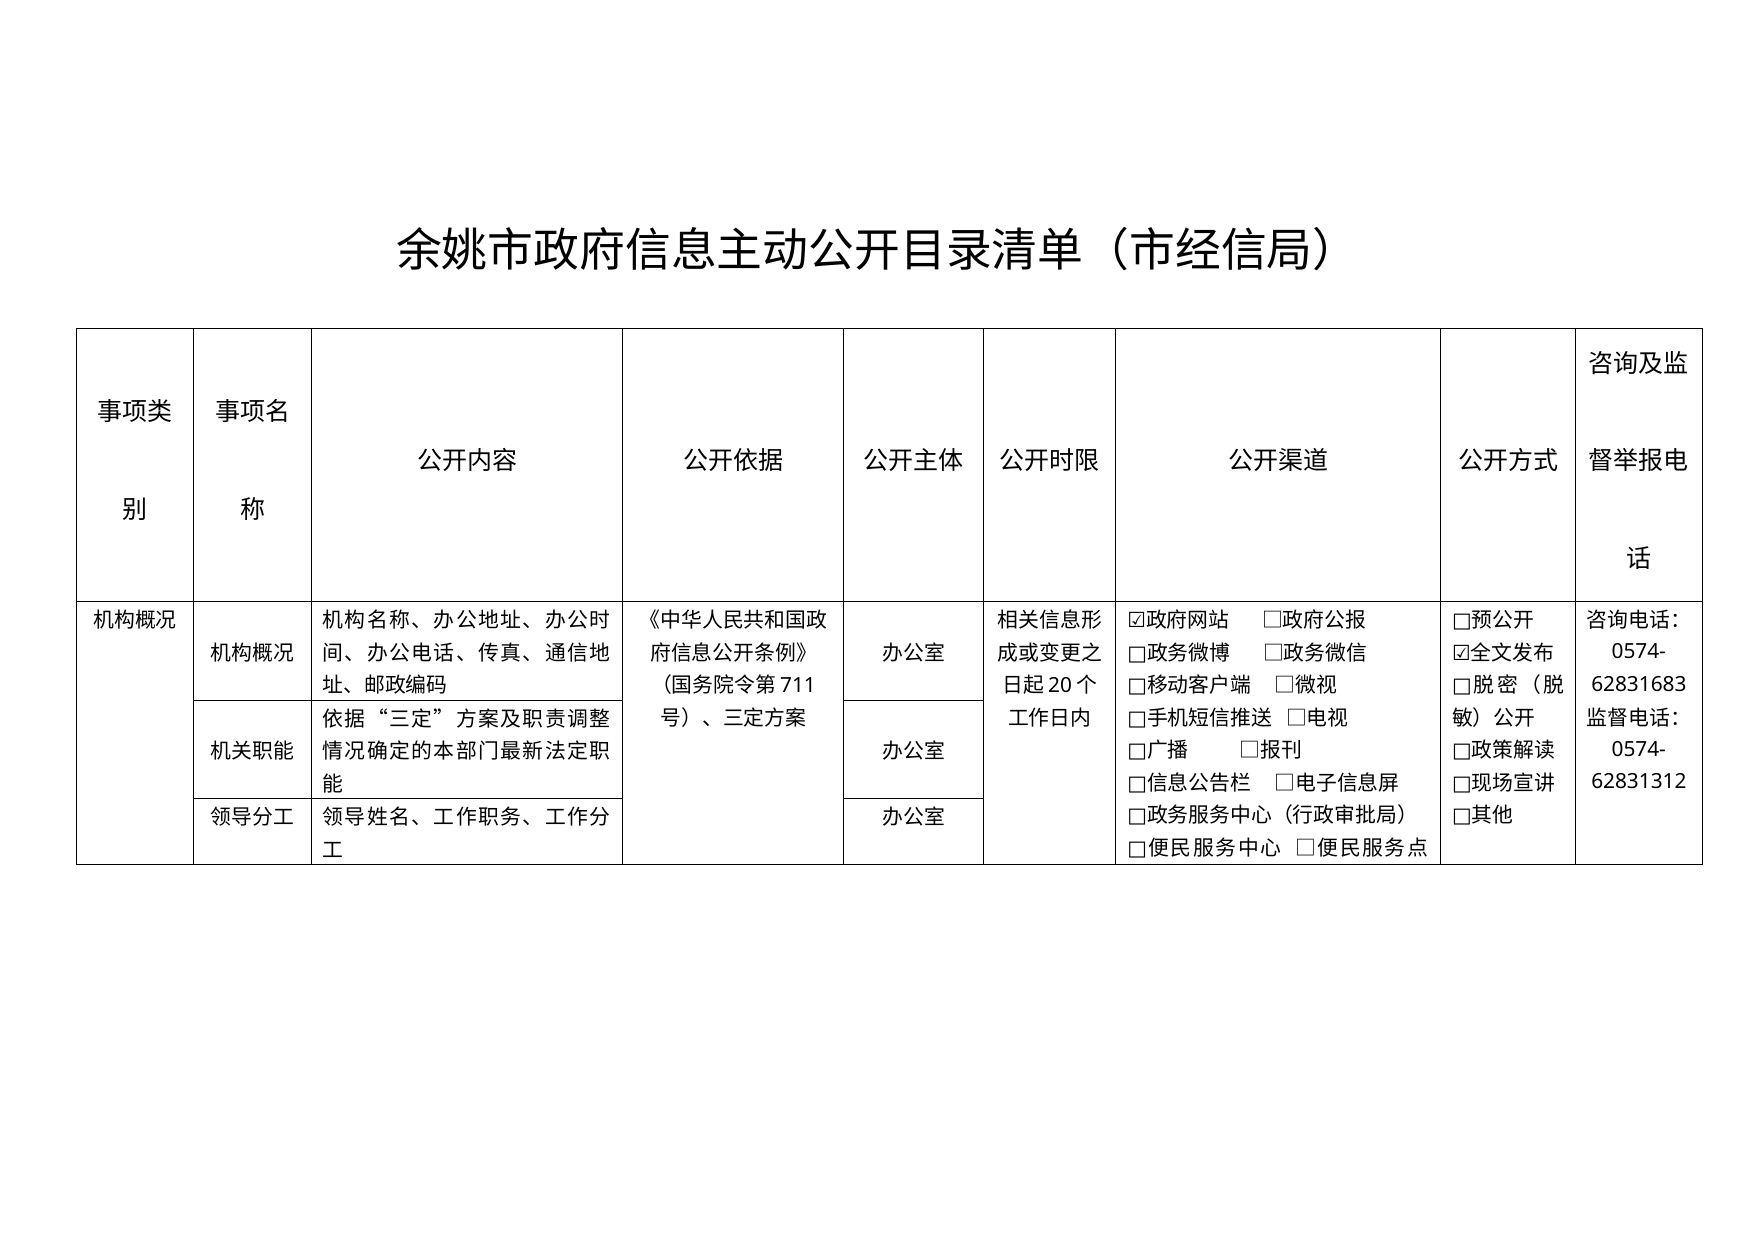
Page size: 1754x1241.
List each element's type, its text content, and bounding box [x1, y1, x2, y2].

table_cell 咨询电话： 0574-62831683 监督电话： 0574-62831312 [1576, 602, 1702, 864]
table_cell 领导分工 [194, 799, 311, 864]
table_header 公开方式 [1441, 329, 1575, 601]
table_cell 办公室 [844, 602, 983, 700]
table_header 公开内容 [312, 329, 622, 601]
table_cell 机构概况 [77, 602, 193, 864]
table_cell 《中华人民共和国政府信息公开条例》（国务院令第711号）、三定方案 [623, 602, 843, 864]
table_cell 依据“三定”方案及职责调整情况确定的本部门最新法定职能 [312, 701, 622, 798]
table_header 公开依据 [623, 329, 843, 601]
table_cell 办公室 [844, 799, 983, 864]
table_cell □预公开 ☑全文发布 □脱密（脱敏）公开 □政策解读 □现场宣讲 □其他 [1441, 602, 1575, 864]
text 余姚市政府信息主动公开目录清单（市经信局） [150, 198, 1604, 295]
table_cell 办公室 [844, 701, 983, 798]
table_header 事项类别 [77, 329, 193, 601]
table_cell 领导姓名、工作职务、工作分工 [312, 799, 622, 864]
table_header 公开主体 [844, 329, 983, 601]
table_cell 机关职能 [194, 701, 311, 798]
table_header 公开时限 [984, 329, 1115, 601]
table_header 事项名称 [194, 329, 311, 601]
table_cell 机构概况 [194, 602, 311, 700]
table_header 咨询及监督举报电话 [1576, 329, 1702, 601]
table_cell 机构名称、办公地址、办公时间、办公电话、传真、通信地址、邮政编码 [312, 602, 622, 700]
table_cell 相关信息形成或变更之日起20个工作日内 [984, 602, 1115, 864]
table_header 公开渠道 [1116, 329, 1440, 601]
table_cell ☑政府网站 □政府公报 □政务微博 □政务微信 □移动客户端 □微视 □手机短信推送 □电视 □广播 □报刊 □信息公告栏 □电子信息屏 □政务服务中心（行政审批局） □便民服务中心 □便民服务点（室） □图书馆 □档案馆 □其他 [1116, 602, 1440, 864]
